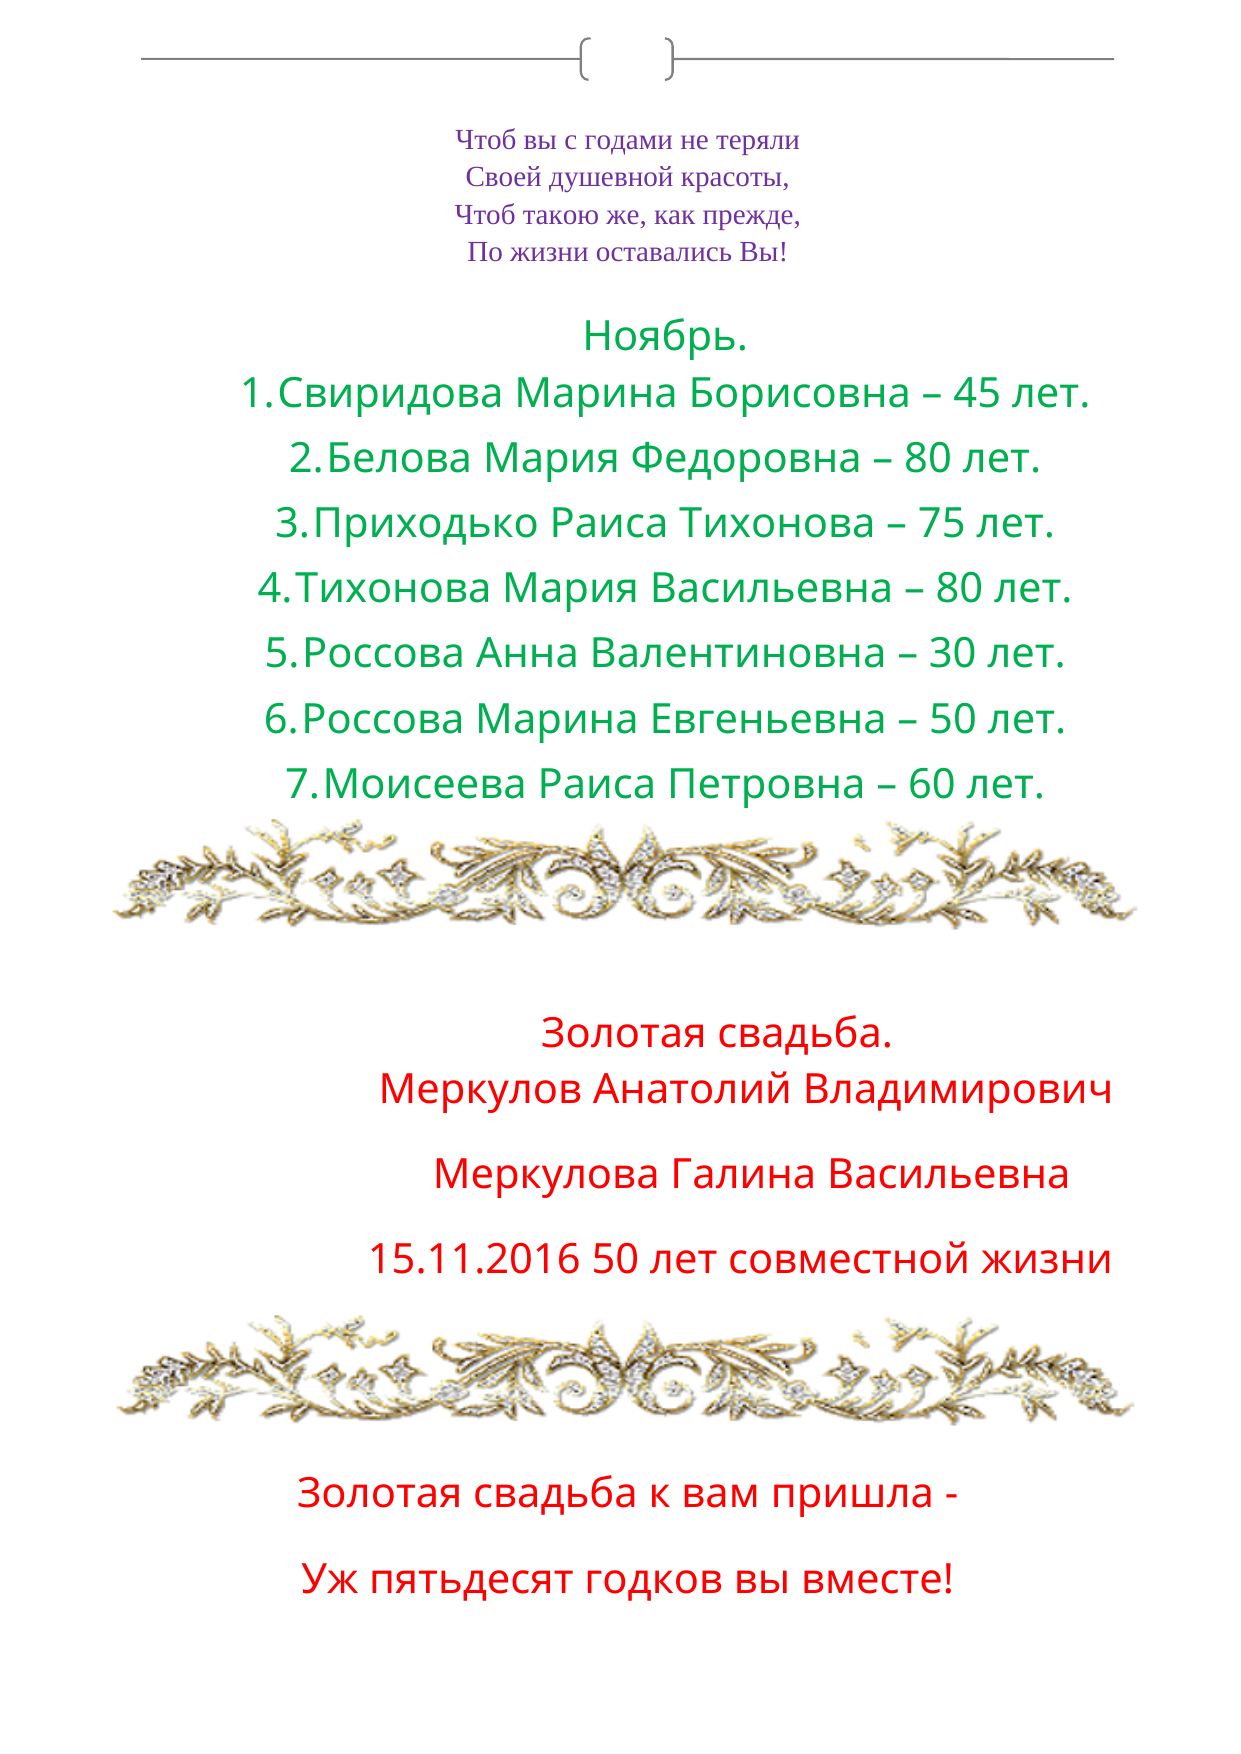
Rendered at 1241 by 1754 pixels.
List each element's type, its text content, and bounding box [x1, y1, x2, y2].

list Ноябрь. [178, 306, 1152, 362]
list 15.11.2016 50 лет совместной жизни [216, 1229, 1152, 1286]
list Меркулов Анатолий Владимирович [216, 1059, 1152, 1116]
list Россова Анна Валентиновна – 30 лет. [178, 623, 1152, 680]
list Моисеева Раиса Петровна – 60 лет. [178, 754, 1152, 810]
list Приходько Раиса Тихонова – 75 лет. [178, 493, 1152, 549]
list Меркулова Галина Васильевна [216, 1144, 1152, 1201]
list Тихонова Мария Васильевна – 80 лет. [178, 558, 1152, 615]
picture [111, 818, 1144, 933]
list Белова Мария Федоровна – 80 лет. [178, 428, 1152, 484]
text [103, 1463, 1152, 1605]
list Россова Марина Евгеньевна – 50 лет. [178, 688, 1152, 745]
list Свиридова Марина Борисовна – 45 лет. [178, 362, 1152, 419]
text Чтоб вы с годами не теряли Своей душевной красоты, Чтоб такою же, как прежде, По жизни оставались Вы! [103, 118, 1152, 268]
list Золотая свадьба. [216, 1002, 1152, 1059]
picture [115, 1314, 1140, 1429]
